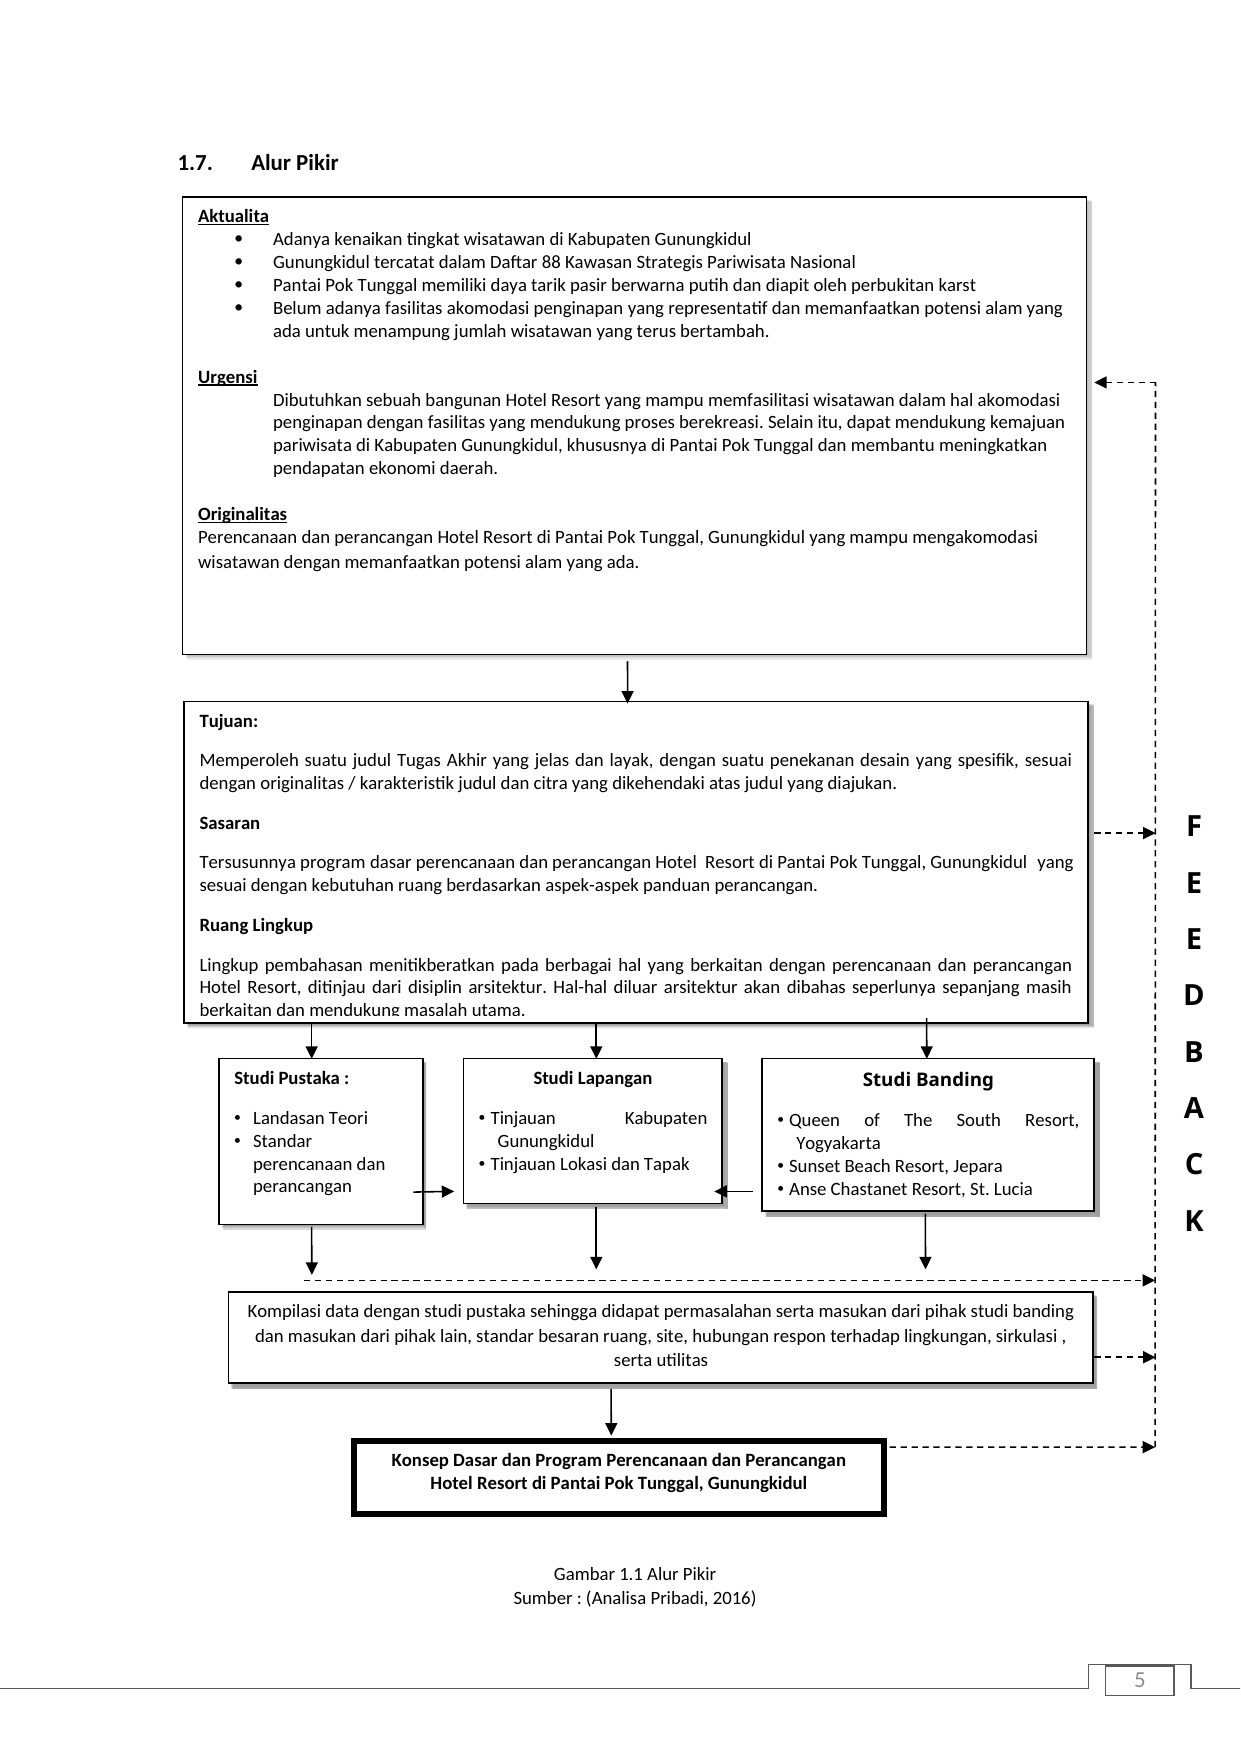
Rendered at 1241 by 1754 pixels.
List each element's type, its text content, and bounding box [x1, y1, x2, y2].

list Alur Pikir [177, 148, 1092, 176]
